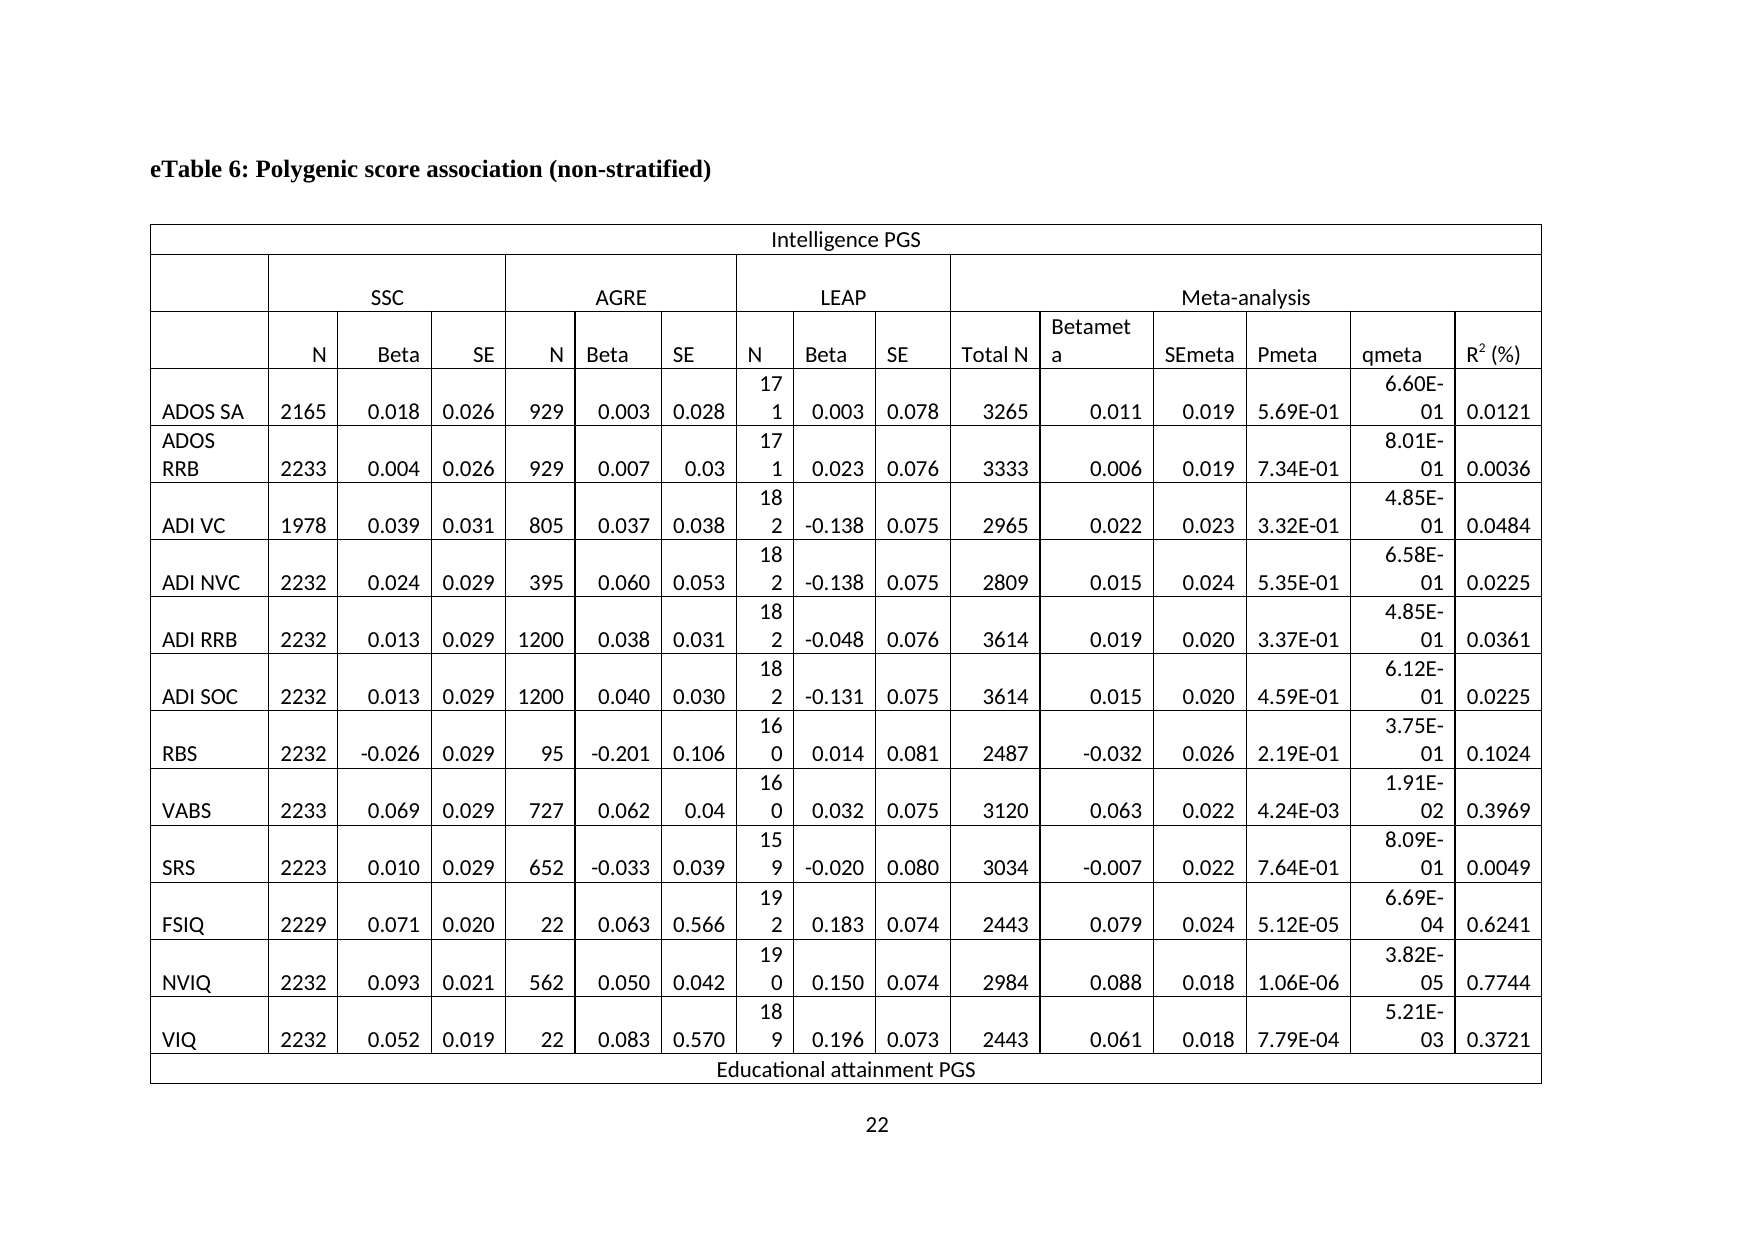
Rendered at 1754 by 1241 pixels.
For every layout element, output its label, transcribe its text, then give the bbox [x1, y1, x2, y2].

table_cell 0.020 [432, 883, 505, 939]
table_cell 160 [737, 711, 793, 767]
table_cell 0.022 [1154, 769, 1246, 824]
table_cell 0.0361 [1456, 597, 1541, 653]
table_header Intelligence PGS [151, 225, 1541, 254]
table_cell 4.59E-01 [1247, 654, 1350, 710]
table_cell 1.06E-06 [1247, 940, 1350, 996]
table_cell 0.052 [338, 997, 431, 1053]
table_cell 0.3721 [1456, 997, 1541, 1053]
table_cell 0.0225 [1456, 540, 1541, 596]
table_cell N [737, 312, 793, 368]
table_cell LEAP [737, 255, 950, 311]
table_cell 0.030 [662, 654, 736, 710]
table_cell 0.081 [876, 711, 950, 767]
table_cell 0.074 [876, 883, 950, 939]
table_cell 0.026 [1154, 711, 1246, 767]
table_cell 8.09E-01 [1351, 826, 1454, 882]
table_cell 0.031 [432, 483, 505, 539]
table_cell 2809 [951, 540, 1039, 596]
table_cell 3120 [951, 769, 1039, 824]
table_cell 7.79E-04 [1247, 997, 1350, 1053]
table_cell -0.033 [576, 826, 661, 882]
table_cell -0.020 [794, 826, 875, 882]
table_cell 0.022 [1154, 826, 1246, 882]
table_cell SE [432, 312, 505, 368]
table_cell Meta-analysis [951, 255, 1541, 311]
table_cell 0.063 [576, 883, 661, 939]
table_cell 2232 [269, 711, 337, 767]
table_cell 0.0036 [1456, 426, 1541, 482]
table_cell 805 [506, 483, 574, 539]
table_cell 0.0049 [1456, 826, 1541, 882]
table_cell 6.58E-01 [1351, 540, 1454, 596]
table_cell 727 [506, 769, 574, 824]
table_cell 8.01E-01 [1351, 426, 1454, 482]
table_cell ADI NVC [151, 540, 268, 596]
table_cell 0.011 [1041, 369, 1153, 425]
table_cell 0.150 [794, 940, 875, 996]
table_cell -0.026 [338, 711, 431, 767]
table_cell ADOS RRB [151, 426, 268, 482]
table_cell 2233 [269, 769, 337, 824]
table_cell 652 [506, 826, 574, 882]
table_cell 0.061 [1041, 997, 1153, 1053]
table_cell 2229 [269, 883, 337, 939]
table_cell NVIQ [151, 940, 268, 996]
table_cell 2165 [269, 369, 337, 425]
table_cell 2443 [951, 997, 1039, 1053]
table_cell 5.69E-01 [1247, 369, 1350, 425]
table_cell 0.013 [338, 597, 431, 653]
table_cell 2232 [269, 940, 337, 996]
table_cell 0.015 [1041, 654, 1153, 710]
table_cell 6.60E-01 [1351, 369, 1454, 425]
table_cell 0.013 [338, 654, 431, 710]
table_cell 0.196 [794, 997, 875, 1053]
table_cell 3.32E-01 [1247, 483, 1350, 539]
table_cell 22 [506, 883, 574, 939]
table_cell 2965 [951, 483, 1039, 539]
table_cell 2232 [269, 997, 337, 1053]
table_cell 395 [506, 540, 574, 596]
table_cell 0.038 [662, 483, 736, 539]
table_cell 190 [737, 940, 793, 996]
table_cell 0.183 [794, 883, 875, 939]
table_cell [151, 312, 268, 368]
table_cell 0.026 [432, 369, 505, 425]
table_cell 0.079 [1041, 883, 1153, 939]
table_cell 3.75E-01 [1351, 711, 1454, 767]
table_cell 0.106 [662, 711, 736, 767]
table_cell 2443 [951, 883, 1039, 939]
table_cell 0.018 [1154, 997, 1246, 1053]
table_cell 1200 [506, 597, 574, 653]
table_cell SEmeta [1154, 312, 1246, 368]
table_cell 0.0225 [1456, 654, 1541, 710]
table_cell SRS [151, 826, 268, 882]
table_cell 3034 [951, 826, 1039, 882]
table_cell Educational attainment PGS [151, 1054, 1541, 1083]
table_cell AGRE [506, 255, 736, 311]
table_cell 0.080 [876, 826, 950, 882]
table_cell 0.04 [662, 769, 736, 824]
table_cell 0.021 [432, 940, 505, 996]
table_cell 0.071 [338, 883, 431, 939]
table_cell 0.0484 [1456, 483, 1541, 539]
table_cell 0.039 [662, 826, 736, 882]
table_cell 3.82E-05 [1351, 940, 1454, 996]
table_cell 192 [737, 883, 793, 939]
table_cell 0.074 [876, 940, 950, 996]
table_cell ADI VC [151, 483, 268, 539]
table_cell N [269, 312, 337, 368]
table_cell R2 (%) [1456, 312, 1541, 368]
table_cell 0.024 [1154, 540, 1246, 596]
table_cell 0.018 [338, 369, 431, 425]
table_cell 7.64E-01 [1247, 826, 1350, 882]
table_cell 2223 [269, 826, 337, 882]
table_cell 0.566 [662, 883, 736, 939]
table_cell -0.032 [1041, 711, 1153, 767]
table_cell 0.018 [1154, 940, 1246, 996]
table_cell qmeta [1351, 312, 1454, 368]
table_cell 0.014 [794, 711, 875, 767]
table_cell ADOS SA [151, 369, 268, 425]
table_cell 0.003 [576, 369, 661, 425]
table_cell -0.201 [576, 711, 661, 767]
table_cell 0.3969 [1456, 769, 1541, 824]
table_cell 0.019 [1154, 369, 1246, 425]
table_cell 0.024 [1154, 883, 1246, 939]
table_cell 0.032 [794, 769, 875, 824]
table_cell -0.138 [794, 483, 875, 539]
table_cell Pmeta [1247, 312, 1350, 368]
table_cell 160 [737, 769, 793, 824]
table_cell 171 [737, 426, 793, 482]
table_cell 929 [506, 369, 574, 425]
table_cell ADI RRB [151, 597, 268, 653]
table_cell RBS [151, 711, 268, 767]
table_cell 5.35E-01 [1247, 540, 1350, 596]
table_cell 2.19E-01 [1247, 711, 1350, 767]
table_cell 0.6241 [1456, 883, 1541, 939]
table_cell 182 [737, 540, 793, 596]
table_cell 0.076 [876, 597, 950, 653]
table_cell N [506, 312, 574, 368]
table_cell 0.075 [876, 769, 950, 824]
table_cell 0.053 [662, 540, 736, 596]
table_cell 562 [506, 940, 574, 996]
table_cell 0.075 [876, 540, 950, 596]
table_cell 0.069 [338, 769, 431, 824]
table_cell 3333 [951, 426, 1039, 482]
table_cell 4.85E-01 [1351, 483, 1454, 539]
table_cell 0.019 [1154, 426, 1246, 482]
table_cell -0.048 [794, 597, 875, 653]
table_cell SE [662, 312, 736, 368]
table_cell 0.083 [576, 997, 661, 1053]
table_cell 4.24E-03 [1247, 769, 1350, 824]
table_cell 22 [506, 997, 574, 1053]
table_cell 3.37E-01 [1247, 597, 1350, 653]
table_cell -0.131 [794, 654, 875, 710]
table_cell 0.1024 [1456, 711, 1541, 767]
table_cell FSIQ [151, 883, 268, 939]
table_cell 0.076 [876, 426, 950, 482]
table_cell Betameta [1041, 312, 1153, 368]
table_cell 2487 [951, 711, 1039, 767]
table_cell 7.34E-01 [1247, 426, 1350, 482]
table_cell 3614 [951, 597, 1039, 653]
table_cell Beta [338, 312, 431, 368]
table_cell 0.062 [576, 769, 661, 824]
table_cell 0.037 [576, 483, 661, 539]
table_cell 2233 [269, 426, 337, 482]
table_cell 0.028 [662, 369, 736, 425]
table_cell 0.004 [338, 426, 431, 482]
table_cell 0.029 [432, 711, 505, 767]
table_cell 182 [737, 597, 793, 653]
table_cell 0.088 [1041, 940, 1153, 996]
table_cell SSC [269, 255, 505, 311]
table_cell 0.019 [1041, 597, 1153, 653]
table_cell 0.010 [338, 826, 431, 882]
table_cell 0.029 [432, 540, 505, 596]
table_cell 0.050 [576, 940, 661, 996]
table_cell 0.038 [576, 597, 661, 653]
table_cell 0.040 [576, 654, 661, 710]
table_cell VABS [151, 769, 268, 824]
table_cell 0.073 [876, 997, 950, 1053]
table_cell 4.85E-01 [1351, 597, 1454, 653]
table_cell 171 [737, 369, 793, 425]
table_cell 0.0121 [1456, 369, 1541, 425]
table_cell 5.21E-03 [1351, 997, 1454, 1053]
table_cell 0.003 [794, 369, 875, 425]
table_cell 3614 [951, 654, 1039, 710]
table_cell 6.69E-04 [1351, 883, 1454, 939]
table_cell 0.031 [662, 597, 736, 653]
table_cell 0.075 [876, 483, 950, 539]
table_cell -0.138 [794, 540, 875, 596]
table_cell 1978 [269, 483, 337, 539]
table_cell 0.023 [794, 426, 875, 482]
table_cell ADI SOC [151, 654, 268, 710]
table_cell 0.029 [432, 826, 505, 882]
table_cell 0.029 [432, 597, 505, 653]
table_cell -0.007 [1041, 826, 1153, 882]
table_cell 0.024 [338, 540, 431, 596]
table_cell SE [876, 312, 950, 368]
table_cell 0.060 [576, 540, 661, 596]
table_cell 5.12E-05 [1247, 883, 1350, 939]
table_cell 2232 [269, 540, 337, 596]
table_cell 189 [737, 997, 793, 1053]
table_cell 0.042 [662, 940, 736, 996]
table_cell 182 [737, 654, 793, 710]
table_cell 2232 [269, 597, 337, 653]
table_cell VIQ [151, 997, 268, 1053]
table_cell 0.020 [1154, 654, 1246, 710]
table_cell 0.7744 [1456, 940, 1541, 996]
table_cell 95 [506, 711, 574, 767]
subtitle eTable 6: Polygenic score association (non-stratified) [150, 154, 1604, 183]
table_cell 2984 [951, 940, 1039, 996]
table_cell 0.007 [576, 426, 661, 482]
table_cell [151, 255, 268, 311]
table_cell 0.006 [1041, 426, 1153, 482]
table_cell 0.020 [1154, 597, 1246, 653]
table_cell 1.91E-02 [1351, 769, 1454, 824]
table_cell 6.12E-01 [1351, 654, 1454, 710]
table_cell 0.063 [1041, 769, 1153, 824]
table_cell Beta [576, 312, 661, 368]
table_cell 0.03 [662, 426, 736, 482]
table_cell 3265 [951, 369, 1039, 425]
table_cell 0.022 [1041, 483, 1153, 539]
table_cell Total N [951, 312, 1039, 368]
table_cell 929 [506, 426, 574, 482]
table_cell 0.039 [338, 483, 431, 539]
table_cell 2232 [269, 654, 337, 710]
table_cell 0.075 [876, 654, 950, 710]
table_cell 0.026 [432, 426, 505, 482]
table_cell 0.029 [432, 654, 505, 710]
table_cell Beta [794, 312, 875, 368]
table_cell 0.093 [338, 940, 431, 996]
table_cell 1200 [506, 654, 574, 710]
table_cell 0.023 [1154, 483, 1246, 539]
table_cell 0.029 [432, 769, 505, 824]
table_cell 0.019 [432, 997, 505, 1053]
table_cell 159 [737, 826, 793, 882]
table_cell 0.015 [1041, 540, 1153, 596]
table_cell 0.078 [876, 369, 950, 425]
table_cell 182 [737, 483, 793, 539]
table_cell 0.570 [662, 997, 736, 1053]
